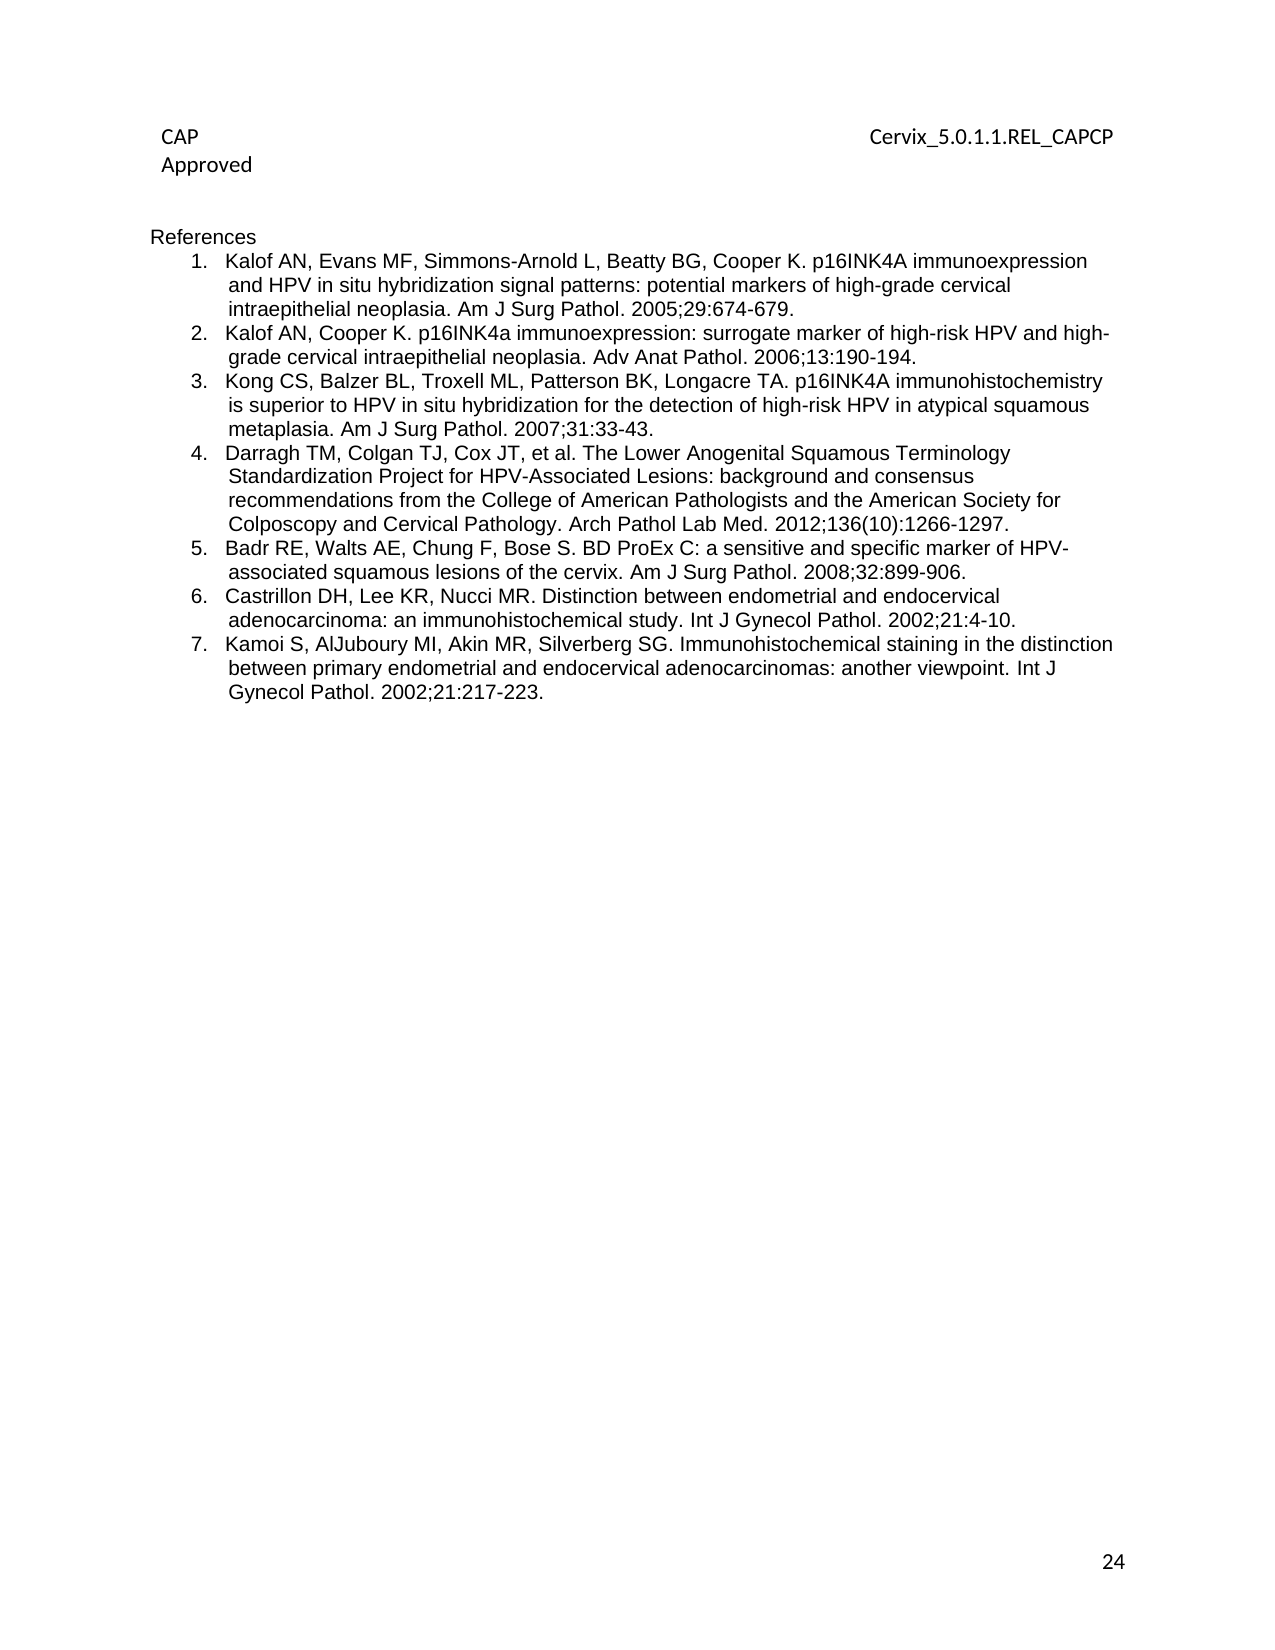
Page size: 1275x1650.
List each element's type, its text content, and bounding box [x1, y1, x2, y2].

list Kong CS, Balzer BL, Troxell ML, Patterson BK, Longacre TA. p16INK4A immunohistochemistry is superior to HPV in situ hybridization for the detection of high-risk HPV in atypical squamous metaplasia. Am J Surg Pathol. 2007;31:33-43. [191, 368, 1122, 440]
text References [150, 225, 1125, 249]
list Kalof AN, Evans MF, Simmons-Arnold L, Beatty BG, Cooper K. p16INK4A immunoexpression and HPV in situ hybridization signal patterns: potential markers of high-grade cervical intraepithelial neoplasia. Am J Surg Pathol. 2005;29:674-679. [191, 249, 1122, 321]
list Darragh TM, Colgan TJ, Cox JT, et al. The Lower Anogenital Squamous Terminology Standardization Project for HPV-Associated Lesions: background and consensus recommendations from the College of American Pathologists and the American Society for Colposcopy and Cervical Pathology. Arch Pathol Lab Med. 2012;136(10):1266-1297. [191, 440, 1122, 536]
list Badr RE, Walts AE, Chung F, Bose S. BD ProEx C: a sensitive and specific marker of HPV-associated squamous lesions of the cervix. Am J Surg Pathol. 2008;32:899-906. [191, 536, 1122, 584]
list Castrillon DH, Lee KR, Nucci MR. Distinction between endometrial and endocervical adenocarcinoma: an immunohistochemical study. Int J Gynecol Pathol. 2002;21:4-10. [191, 584, 1122, 632]
list Kamoi S, AlJuboury MI, Akin MR, Silverberg SG. Immunohistochemical staining in the distinction between primary endometrial and endocervical adenocarcinomas: another viewpoint. Int J Gynecol Pathol. 2002;21:217-223. [191, 632, 1122, 704]
list Kalof AN, Cooper K. p16INK4a immunoexpression: surrogate marker of high-risk HPV and high-grade cervical intraepithelial neoplasia. Adv Anat Pathol. 2006;13:190-194. [191, 321, 1122, 368]
